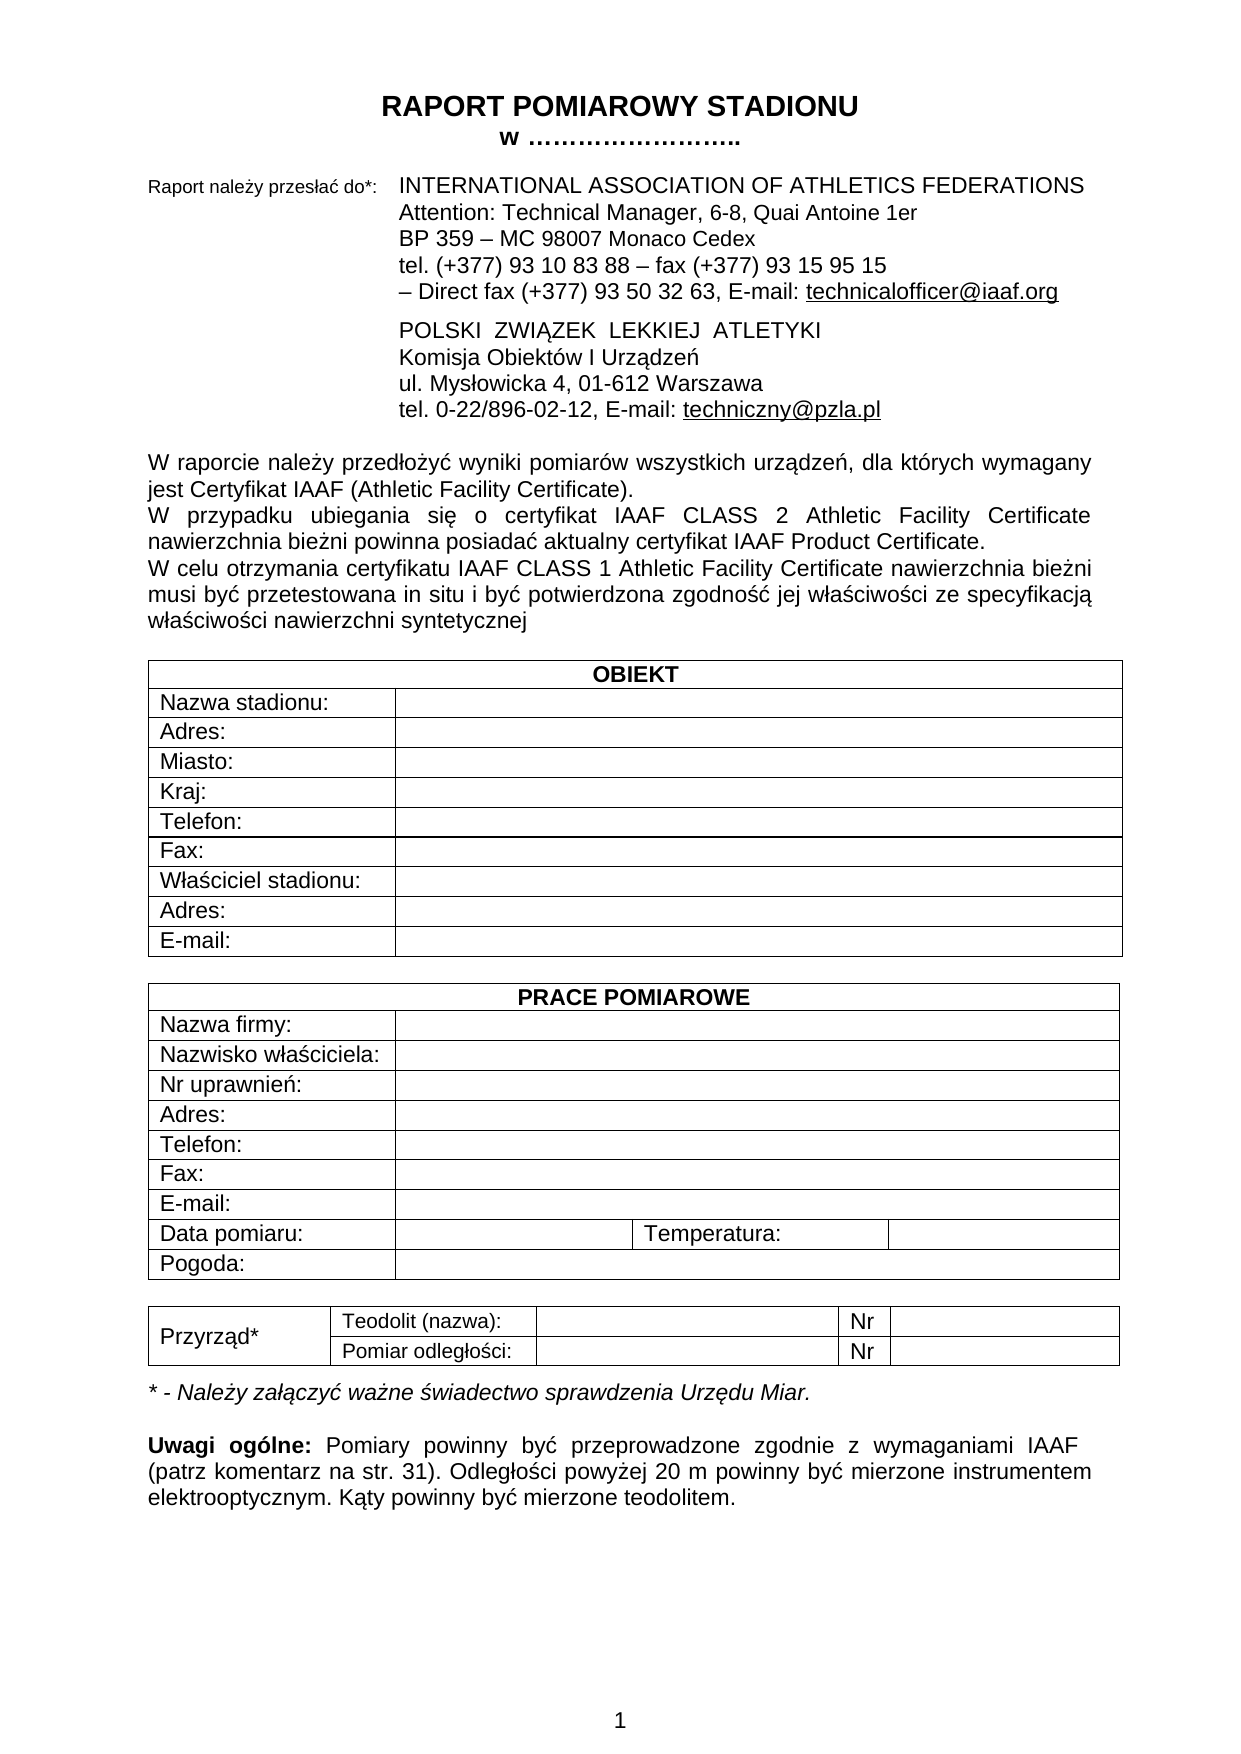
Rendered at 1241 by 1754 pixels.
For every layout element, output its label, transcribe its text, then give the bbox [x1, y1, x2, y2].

table_cell Miasto: [149, 748, 395, 777]
table_cell E-mail: [149, 1190, 395, 1219]
text – Direct fax (+377) 93 50 32 63, E-mail: technicalofficer@iaaf.org [295, 278, 1092, 304]
table_cell [396, 689, 1122, 717]
text w …………………….. [148, 122, 1092, 151]
table_cell [537, 1337, 838, 1365]
table_cell Pomiar odległości: [331, 1337, 536, 1365]
text * - Należy załączyć ważne świadectwo sprawdzenia Urzędu Miar. [148, 1379, 1092, 1405]
table_cell [396, 897, 1122, 926]
table_cell [396, 808, 1122, 836]
table_cell Adres: [149, 1101, 395, 1129]
table_cell [396, 718, 1122, 747]
table_header OBIEKT [149, 661, 1122, 687]
table_header Teodolit (nazwa): [331, 1307, 536, 1336]
text tel. 0-22/896-02-12, E-mail: techniczny@pzla.pl [295, 396, 1092, 423]
text Attention: Technical Manager, 6-8, Quai Antoine 1er [148, 199, 1092, 225]
table_cell Fax: [149, 838, 395, 866]
table_header [891, 1307, 1119, 1336]
table_cell Adres: [149, 718, 395, 747]
table_cell [396, 867, 1122, 896]
table_cell [396, 1160, 1119, 1189]
table_cell Nr uprawnień: [149, 1071, 395, 1100]
table_cell [396, 1101, 1119, 1129]
table_cell [396, 1220, 632, 1249]
text W raporcie należy przedłożyć wyniki pomiarów wszystkich urządzeń, dla których wymagany jest Certyfikat IAAF (Athletic Facility Certificate). [148, 449, 1092, 502]
table_cell Adres: [149, 897, 395, 926]
table_cell Nazwa stadionu: [149, 689, 395, 717]
table_cell [889, 1220, 1119, 1249]
text Komisja Obiektów I Urządzeń [295, 344, 1092, 370]
text Raport należy przesłać do*: INTERNATIONAL ASSOCIATION OF ATHLETICS FEDERATIONS [148, 172, 1092, 199]
table_cell [396, 1190, 1119, 1219]
table_cell Nazwisko właściciela: [149, 1041, 395, 1070]
table_cell [396, 927, 1122, 956]
text BP 359 – MC 98007 Monaco Cedex [148, 225, 1092, 252]
table_header [537, 1307, 838, 1336]
table_header Przyrząd* [149, 1307, 330, 1365]
table_cell Fax: [149, 1160, 395, 1189]
table_cell Pogoda: [149, 1250, 395, 1278]
table_cell [396, 778, 1122, 807]
table_cell [891, 1337, 1119, 1365]
table_cell [396, 1041, 1119, 1070]
table_cell Nazwa firmy: [149, 1011, 395, 1040]
text W przypadku ubiegania się o certyfikat IAAF CLASS 2 Athletic Facility Certificate nawierzchnia bieżni powinna posiadać aktualny certyfikat IAAF Product Certificate. [148, 502, 1092, 554]
table_cell E-mail: [149, 927, 395, 956]
table_cell [396, 1250, 1119, 1278]
table_cell Telefon: [149, 808, 395, 836]
table_cell Temperatura: [633, 1220, 888, 1249]
table_cell Data pomiaru: [149, 1220, 395, 1249]
table_cell [396, 1011, 1119, 1040]
table_cell Telefon: [149, 1131, 395, 1159]
text W celu otrzymania certyfikatu IAAF CLASS 1 Athletic Facility Certificate nawierzchnia bieżni musi być przetestowana in situ i być potwierdzona zgodność jej właściwości ze specyfikacją właściwości nawierzchni syntetycznej [148, 554, 1092, 634]
table_cell [396, 838, 1122, 866]
text tel. (+377) 93 10 83 88 – fax (+377) 93 15 95 15 [148, 252, 1092, 278]
table_cell Właściciel stadionu: [149, 867, 395, 896]
table_cell Kraj: [149, 778, 395, 807]
table_cell [396, 1131, 1119, 1159]
text Uwagi ogólne: Pomiary powinny być przeprowadzone zgodnie z wymaganiami IAAF (patrz komentarz na str. 31). Odległości powyżej powinny być mierzone instrumentem elektrooptycznym. Kąty powinny być mierzone teodolitem. [148, 1432, 1092, 1511]
text POLSKI ZWIĄZEK LEKKIEJ ATLETYKI [295, 317, 1092, 344]
table_cell [396, 1071, 1119, 1100]
table_cell Nr [839, 1337, 890, 1365]
text RAPORT POMIAROWY STADIONU [148, 89, 1092, 122]
table_header PRACE POMIAROWE [149, 984, 1119, 1010]
text ul. Mysłowicka 4, 01-612 Warszawa [295, 370, 1092, 396]
table_cell [396, 748, 1122, 777]
table_header Nr [839, 1307, 890, 1336]
